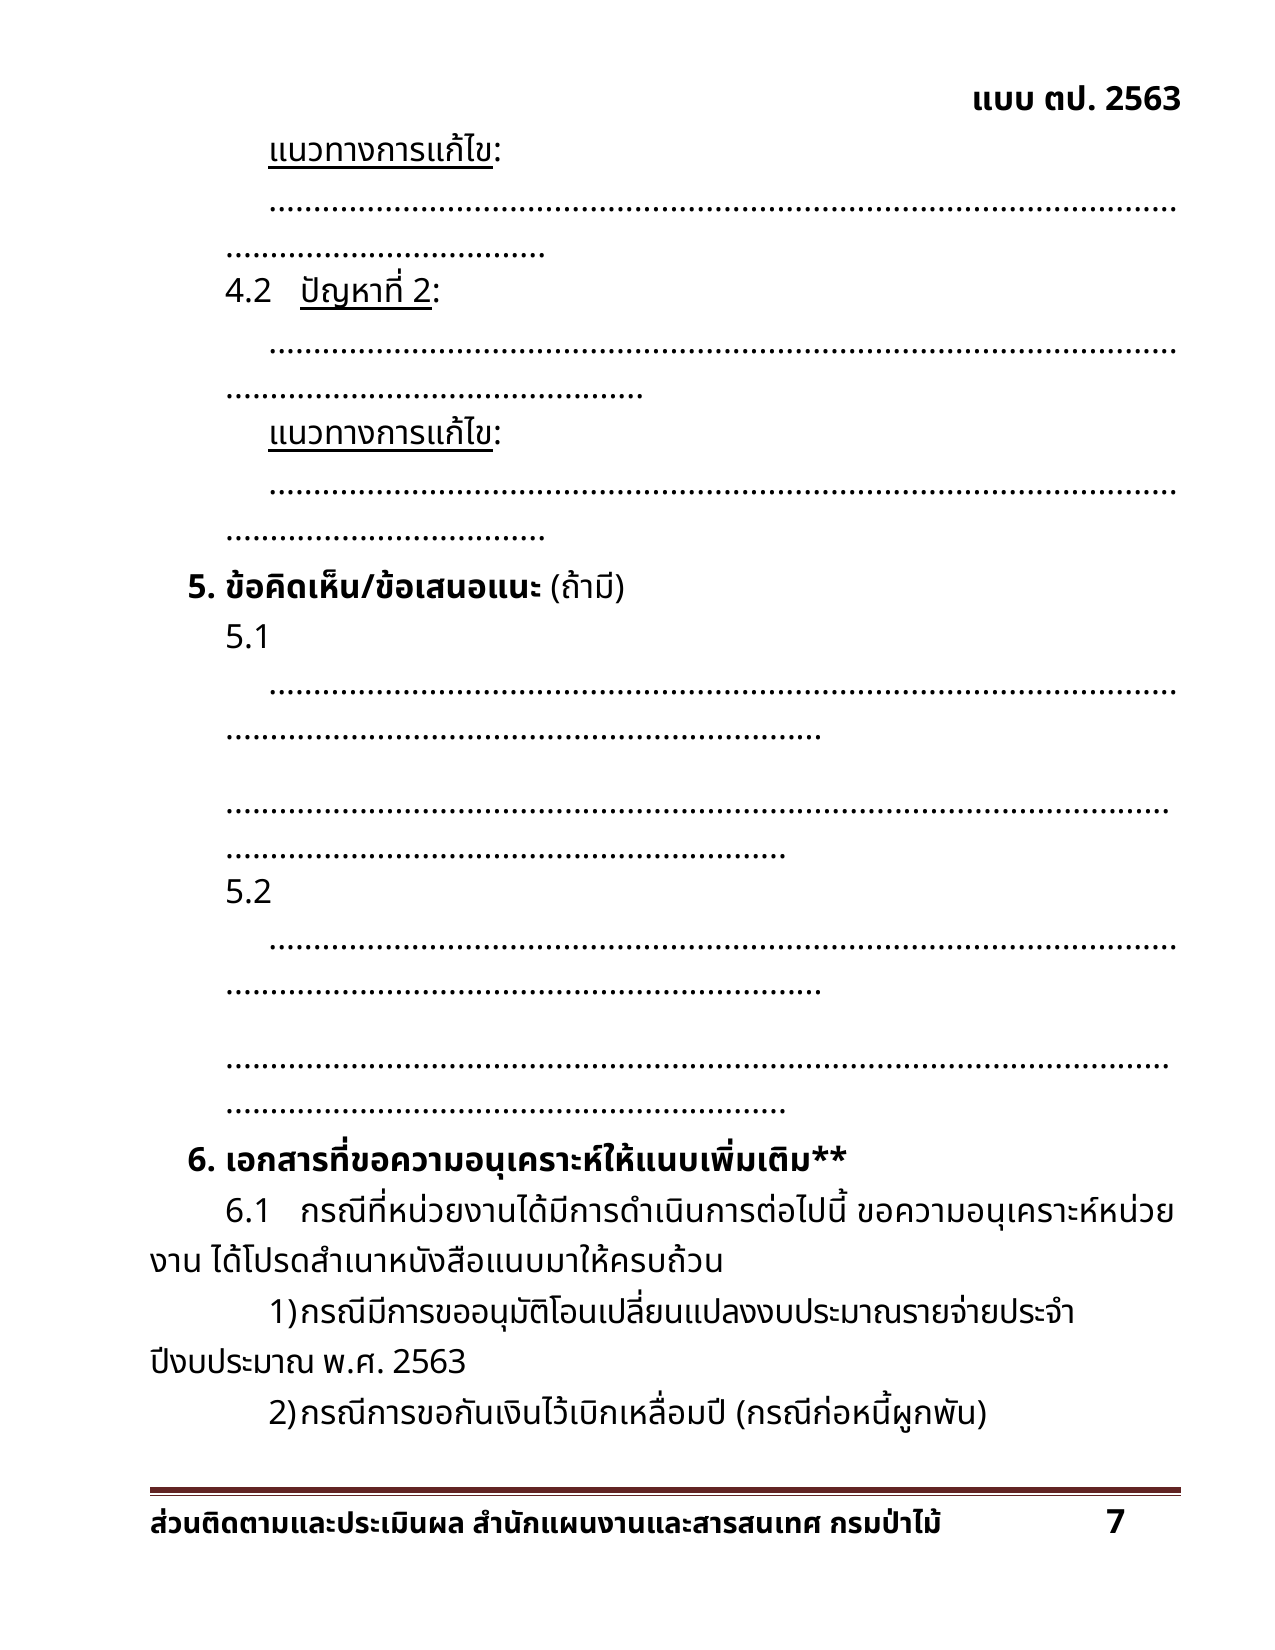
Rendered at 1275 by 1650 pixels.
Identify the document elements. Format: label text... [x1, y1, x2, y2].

list 4.2 ปัญหาที่ 2: ..................................................................................................................................................... [225, 267, 1181, 408]
list 5.1 ......................................................................................................................................................................... [225, 613, 1181, 749]
text 1) กรณีมีการขออนุมัติโอนเปลี่ยนแปลงงบประมาณรายจ่ายประจำปีงบประมาณ พ.ศ. 2563 [150, 1287, 1181, 1389]
text 2) กรณีการขอกันเงินไว้เบิกเหลื่อมปี (กรณีก่อหนี้ผูกพัน) [150, 1389, 1181, 1439]
list เอกสารที่ขอความอนุเคราะห์ให้แนบเพิ่มเติม** [187, 1136, 1181, 1186]
list ......................................................................................................................................................................... [225, 749, 1181, 868]
list ......................................................................................................................................................................... [225, 1004, 1181, 1123]
list แนวทางการแก้ไข: .......................................................................................................................................... [225, 408, 1181, 550]
text 6.1 กรณีที่หน่วยงานได้มีการดำเนินการต่อไปนี้ ขอความอนุเคราะห์หน่วยงาน ได้โปรดสำเนาหนังสือแนบมาให้ครบถ้วน [150, 1186, 1181, 1287]
list 5.2 ......................................................................................................................................................................... [225, 868, 1181, 1004]
list แนวทางการแก้ไข: .......................................................................................................................................... [225, 126, 1181, 267]
list ข้อคิดเห็น/ข้อเสนอแนะ (ถ้ามี) [187, 562, 1181, 613]
